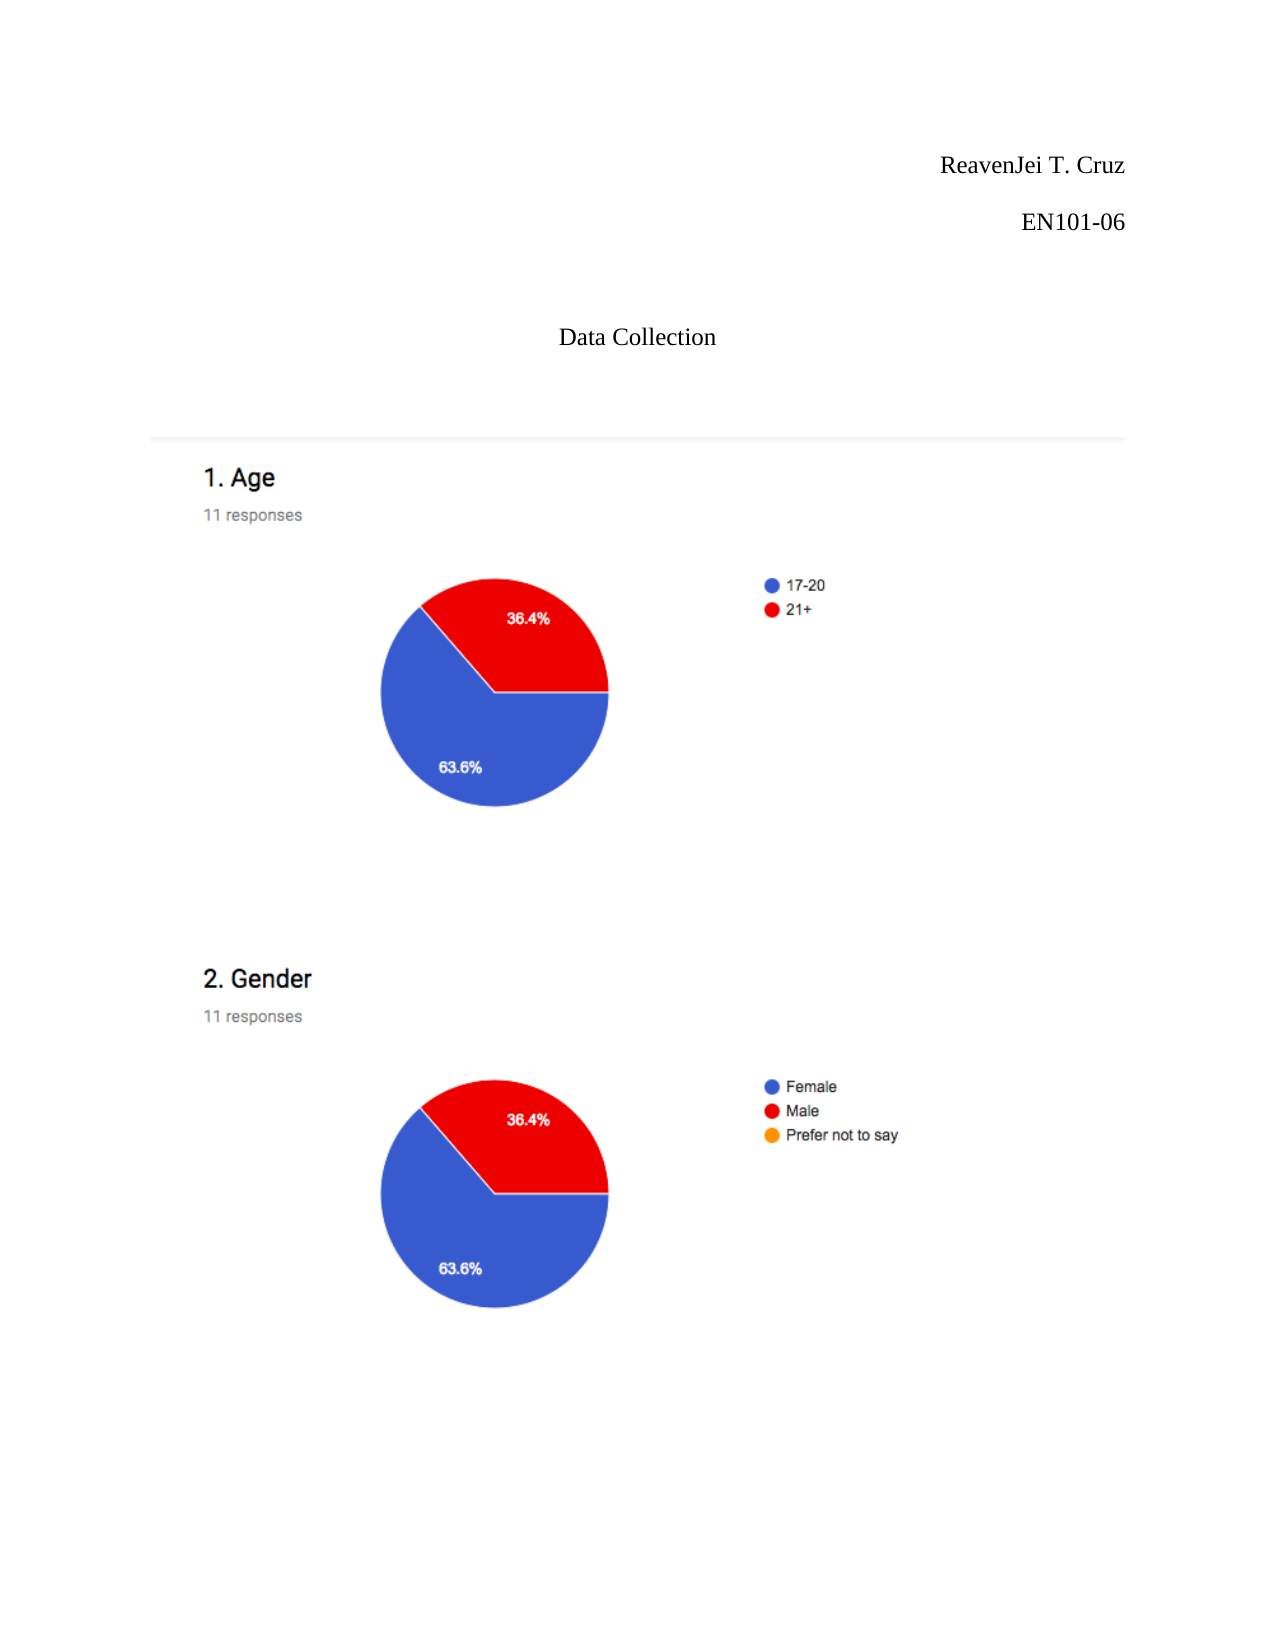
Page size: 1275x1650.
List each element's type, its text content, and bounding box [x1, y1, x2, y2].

text EN101-06 [150, 207, 1125, 236]
text Data Collection [150, 322, 1125, 351]
text ReavenJei T. Cruz [150, 150, 1125, 179]
picture [150, 437, 1125, 1320]
